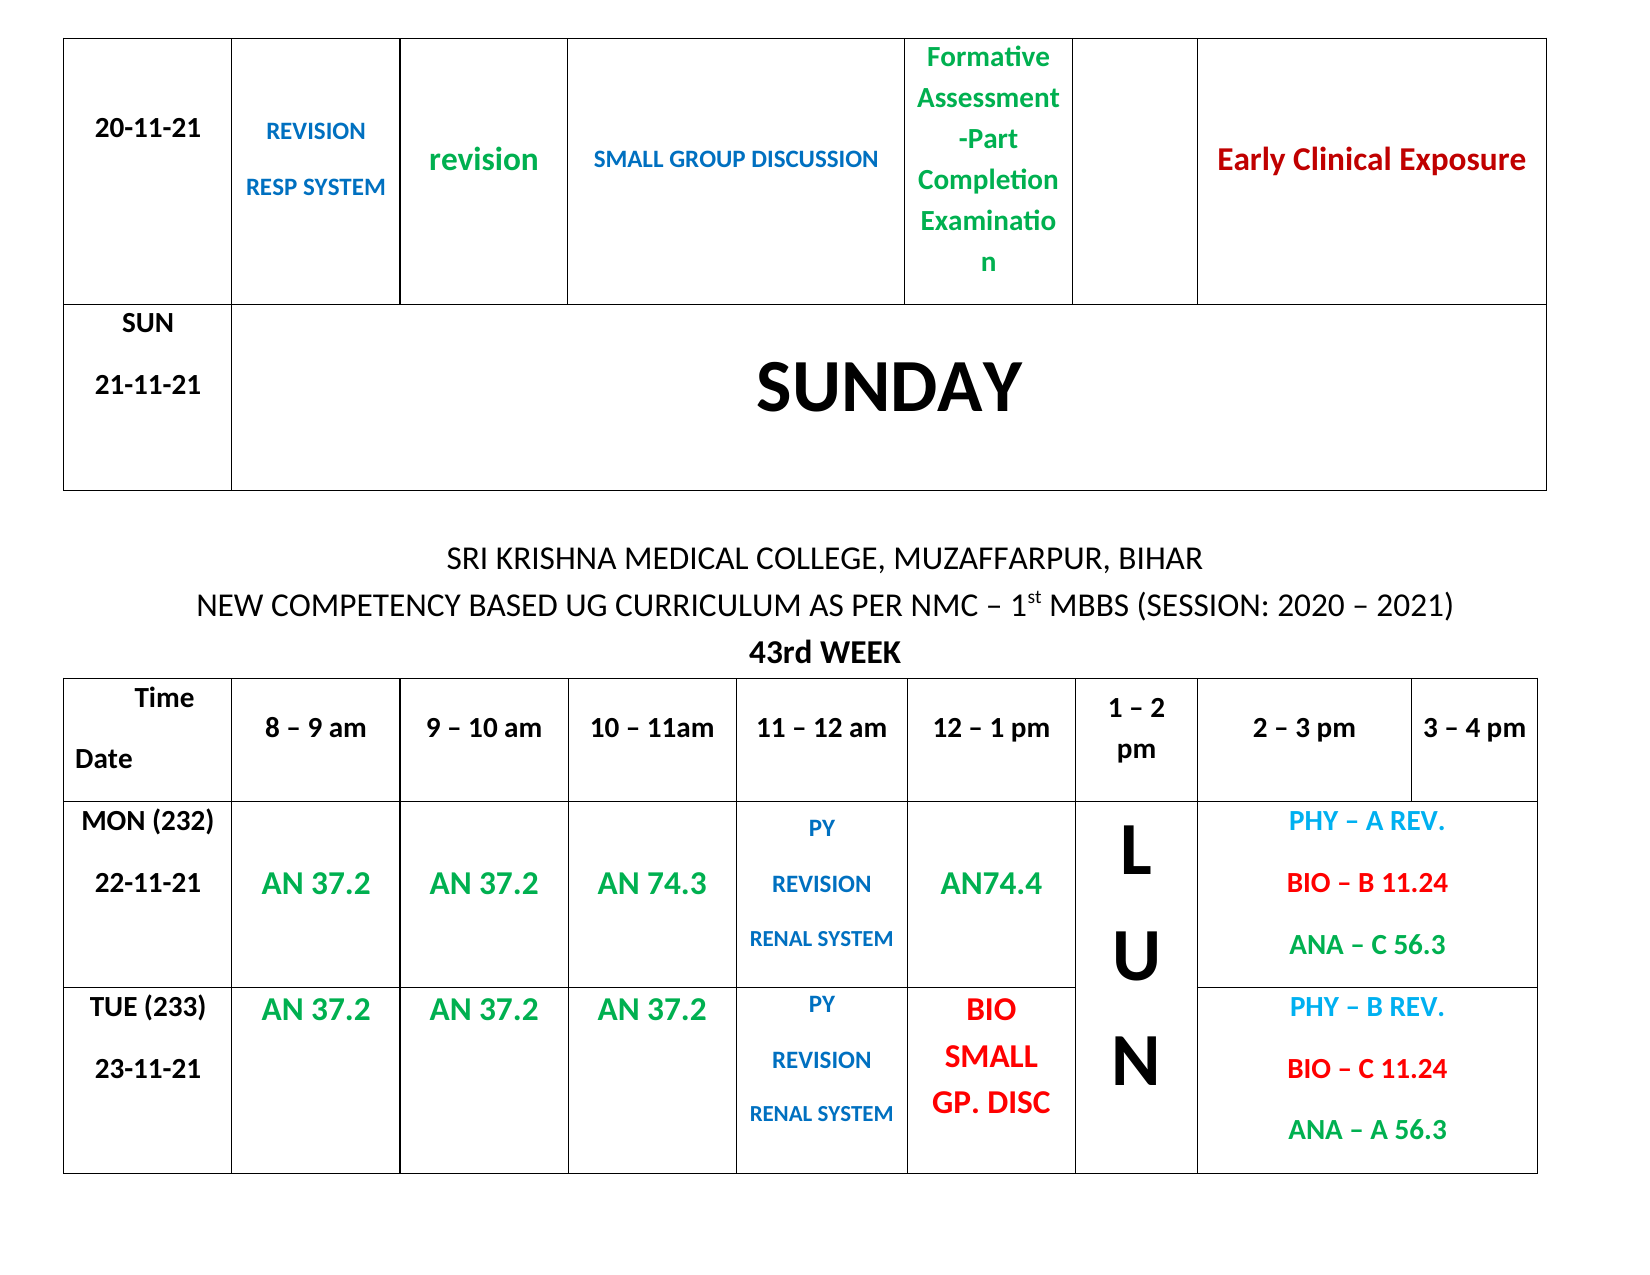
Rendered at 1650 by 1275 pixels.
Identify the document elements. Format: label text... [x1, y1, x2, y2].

text SRI KRISHNA MEDICAL COLLEGE, MUZAFFARPUR, BIHAR [75, 537, 1575, 578]
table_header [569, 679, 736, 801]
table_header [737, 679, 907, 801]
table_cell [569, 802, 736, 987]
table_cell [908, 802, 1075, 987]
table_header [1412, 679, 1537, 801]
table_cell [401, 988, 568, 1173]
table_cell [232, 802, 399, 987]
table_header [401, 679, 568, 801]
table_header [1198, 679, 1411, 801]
text NEW COMPETENCY BASED UG CURRICULUM AS PER NMC – 1st MBBS (SESSION: 2020 – 2021) [75, 584, 1575, 625]
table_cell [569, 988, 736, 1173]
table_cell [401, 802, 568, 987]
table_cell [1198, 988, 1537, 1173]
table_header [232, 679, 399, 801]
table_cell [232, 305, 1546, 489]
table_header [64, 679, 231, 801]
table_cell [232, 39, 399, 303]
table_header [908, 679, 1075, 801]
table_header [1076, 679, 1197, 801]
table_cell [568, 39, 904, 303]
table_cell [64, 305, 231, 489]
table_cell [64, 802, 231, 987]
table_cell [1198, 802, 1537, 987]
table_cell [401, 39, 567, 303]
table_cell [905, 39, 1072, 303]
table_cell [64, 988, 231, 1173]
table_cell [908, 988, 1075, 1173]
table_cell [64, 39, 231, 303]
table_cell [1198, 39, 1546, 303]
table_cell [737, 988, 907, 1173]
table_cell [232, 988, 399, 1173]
text 43rd WEEK [75, 631, 1575, 672]
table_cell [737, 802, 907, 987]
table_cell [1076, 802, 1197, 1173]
